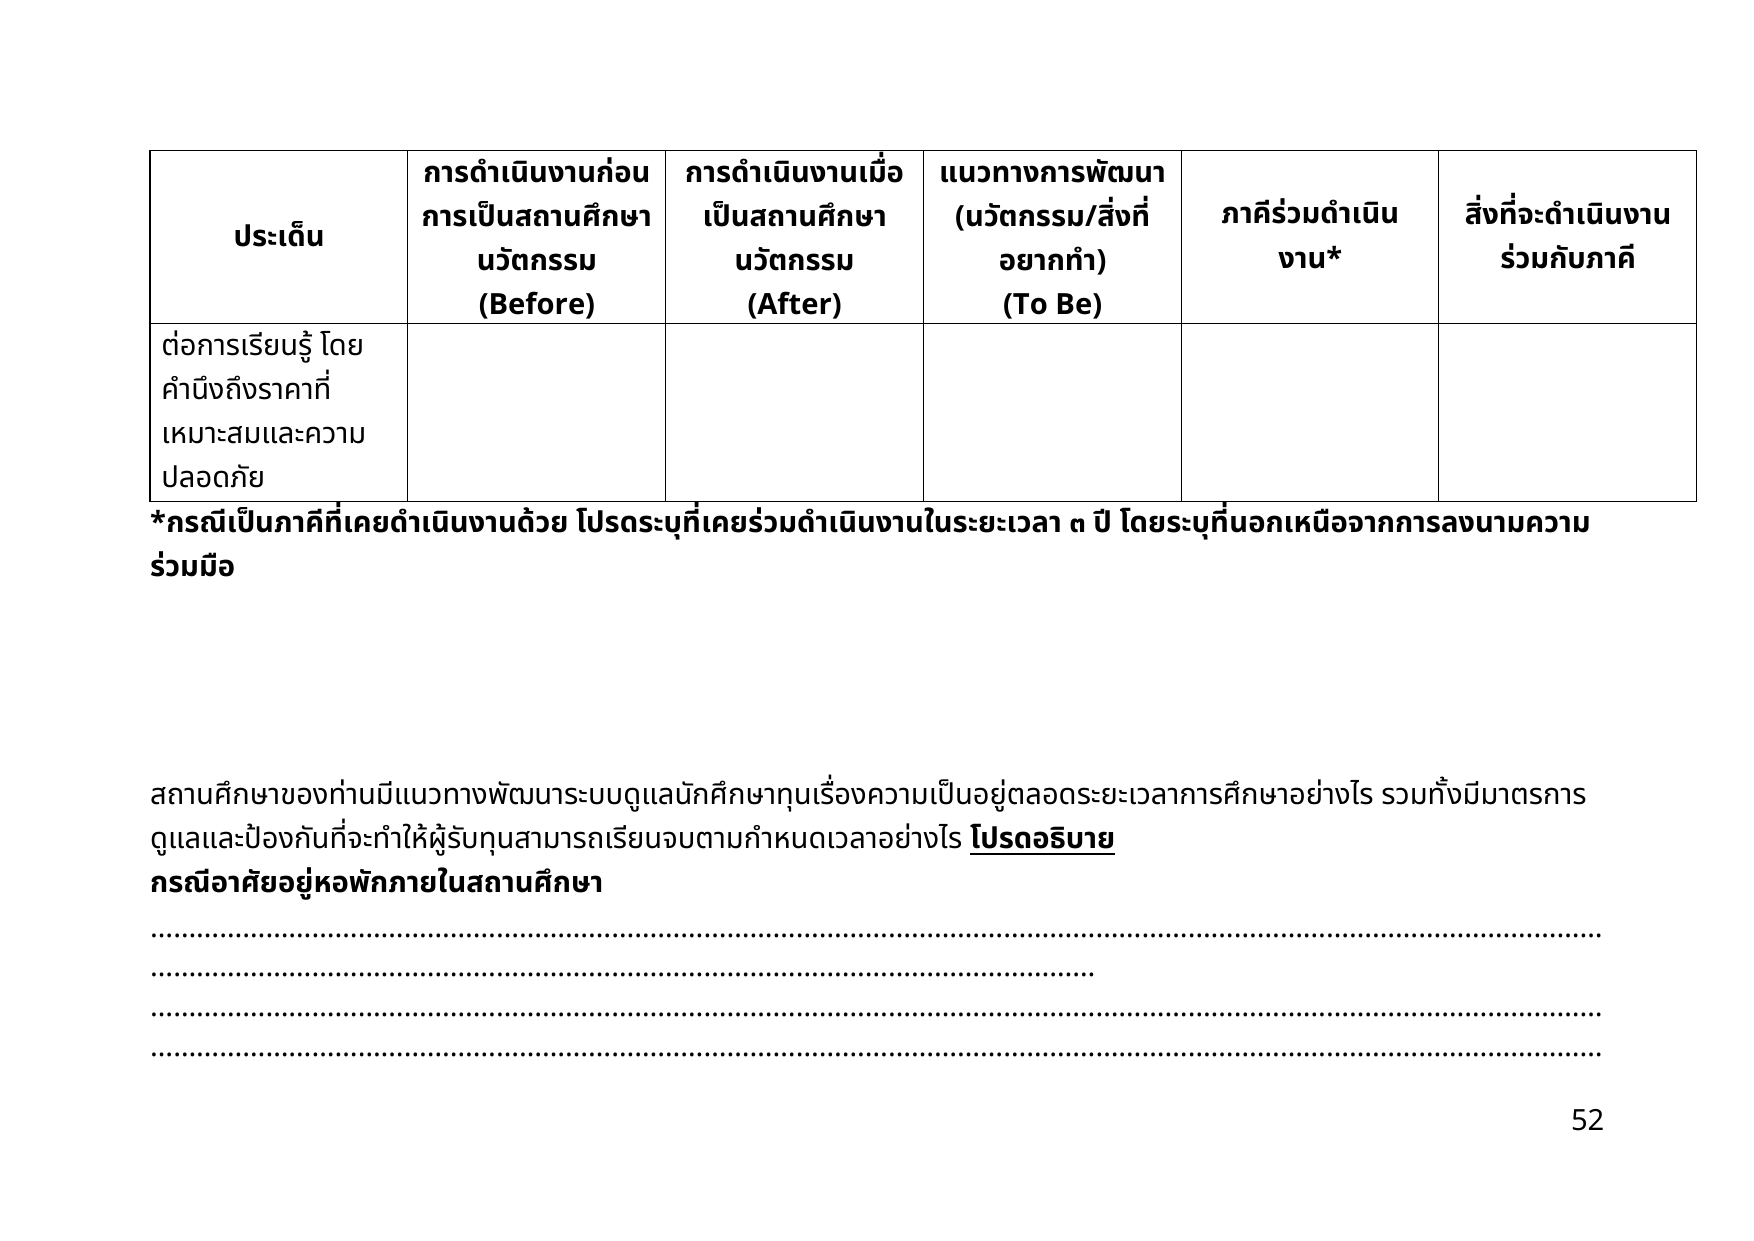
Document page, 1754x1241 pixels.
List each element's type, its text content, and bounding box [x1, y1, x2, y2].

table_header สิ่งที่จะดำเนินงาน ร่วมกับภาคี [1439, 151, 1696, 323]
text สถานศึกษาของท่านมีแนวทางพัฒนาระบบดูแลนักศึกษาทุนเรื่องความเป็นอยู่ตลอดระยะเวลาการศึกษาอย่างไร รวมทั้งมีมาตรการดูแลและป้องกันที่จะทำให้ผู้รับทุนสามารถเรียนจบตามกำหนดเวลาอย่างไร โปรดอธิบาย [150, 774, 1604, 862]
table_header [408, 151, 665, 323]
table_header ภาคีร่วมดำเนินงาน* [1182, 151, 1438, 323]
table_cell [1439, 324, 1696, 501]
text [150, 985, 1604, 1065]
table_cell [1182, 324, 1438, 501]
table_cell [408, 324, 665, 501]
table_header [924, 151, 1181, 323]
table_cell [924, 324, 1181, 501]
text …………………………………………………………………………………………………………………………………………………………………………………………………………………………………………………………………………………… [150, 906, 1604, 985]
table_cell [666, 324, 923, 501]
table_cell ๑. การจัดหอพักและระบบดูแลที่ดีและเอื้อต่อการเรียนรู้ โดยคำนึงถึงราคาที่เหมาะสมและความปลอดภัย [151, 324, 407, 501]
table_header ประเด็น [151, 151, 407, 323]
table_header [666, 151, 923, 323]
text กรณีอาศัยอยู่หอพักภายในสถานศึกษา [150, 862, 1604, 906]
text *กรณีเป็นภาคีที่เคยดำเนินงานด้วย โปรดระบุที่เคยร่วมดำเนินงานในระยะเวลา ๓ ปี โดยระบุที่นอกเหนือจากการลงนามความร่วมมือ [150, 502, 1604, 590]
